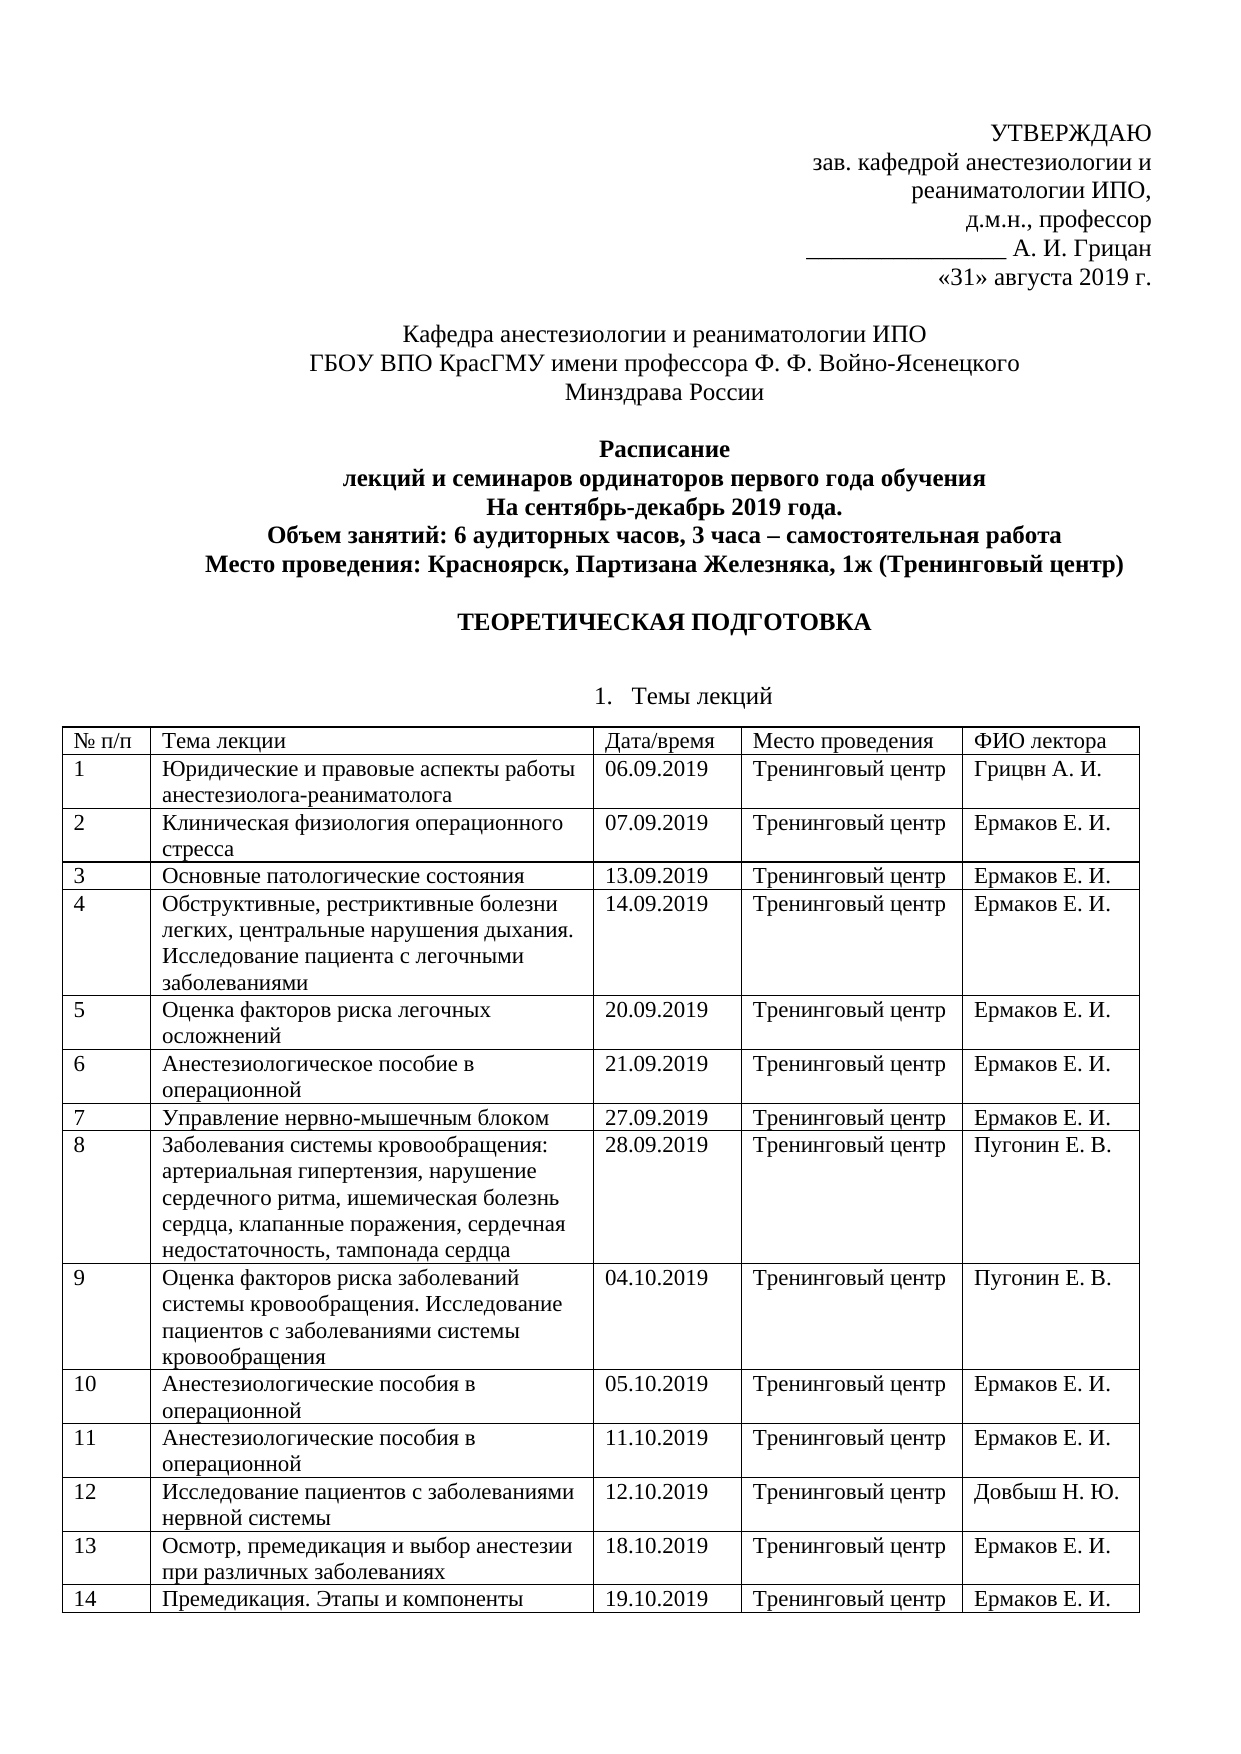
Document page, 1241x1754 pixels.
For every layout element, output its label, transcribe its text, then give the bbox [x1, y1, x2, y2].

table_cell 9 [63, 1264, 150, 1369]
table_cell Осмотр, премедикация и выбор анестезии при различных заболеваниях [151, 1532, 593, 1584]
table_cell Тренинговый центр [742, 1424, 962, 1477]
table_header Тема лекции [151, 728, 593, 754]
table_cell Исследование пациентов с заболеваниями нервной системы [151, 1478, 593, 1531]
table_cell 13.09.2019 [594, 863, 741, 889]
table_cell 8 [63, 1131, 150, 1263]
table_cell Ермаков Е. И. [963, 1424, 1139, 1477]
table_cell Пугонин Е. В. [963, 1131, 1139, 1263]
table_cell 11 [63, 1424, 150, 1477]
table_header Место проведения [742, 728, 962, 754]
table_cell 21.09.2019 [594, 1050, 741, 1103]
table_cell 6 [63, 1050, 150, 1103]
table_cell Обструктивные, рестриктивные болезни легких, центральные нарушения дыхания. Исследование пациента с легочными заболеваниями [151, 890, 593, 995]
text Объем занятий: 6 аудиторных часов, 3 часа – самостоятельная работа [177, 521, 1152, 549]
table_cell Ермаков Е. И. [963, 996, 1139, 1049]
table_cell Тренинговый центр [742, 809, 962, 861]
table_cell 12.10.2019 [594, 1478, 741, 1531]
text зав. кафедрой анестезиологии и [177, 147, 1152, 176]
list Темы лекций [215, 681, 1152, 710]
table_cell 2 [63, 809, 150, 861]
table_cell Тренинговый центр [742, 1585, 962, 1612]
table_header Дата/время [594, 728, 741, 754]
table_cell Тренинговый центр [742, 1264, 962, 1369]
text ГБОУ ВПО КрасГМУ имени профессора Ф. Ф. Войно-Ясенецкого [177, 348, 1152, 377]
table_cell Пугонин Е. В. [963, 1264, 1139, 1369]
table_cell 3 [63, 863, 150, 889]
table_cell Грицвн А. И. [963, 755, 1139, 808]
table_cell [151, 1585, 593, 1612]
text д.м.н., профессор [177, 204, 1152, 233]
text «31» августа 2019 г. [177, 262, 1152, 291]
table_cell 04.10.2019 [594, 1264, 741, 1369]
table_cell Тренинговый центр [742, 996, 962, 1049]
table_header № п/п [63, 728, 150, 754]
table_cell Управление нервно-мышечным блоком [151, 1104, 593, 1130]
table_cell Оценка факторов риска легочных осложнений [151, 996, 593, 1049]
table_cell Тренинговый центр [742, 890, 962, 995]
table_cell Тренинговый центр [742, 1131, 962, 1263]
table_cell 12 [63, 1478, 150, 1531]
text реаниматологии ИПО, [177, 176, 1152, 204]
text лекций и семинаров ординаторов первого года обучения [177, 463, 1152, 492]
table_cell Клиническая физиология операционного стресса [151, 809, 593, 861]
text Место проведения: Красноярск, Партизана Железняка, 1ж (Тренинговый центр) [177, 549, 1152, 578]
table_cell 05.10.2019 [594, 1370, 741, 1423]
table_cell 14.09.2019 [594, 890, 741, 995]
table_cell Ермаков Е. И. [963, 809, 1139, 861]
table_cell Анестезиологические пособия в операционной [151, 1424, 593, 1477]
text На сентябрь-декабрь 2019 года. [177, 492, 1152, 521]
table_cell Ермаков Е. И. [963, 890, 1139, 995]
table_cell Анестезиологические пособия в операционной [151, 1370, 593, 1423]
text Кафедра анестезиологии и реаниматологии ИПО [177, 319, 1152, 348]
table_cell Тренинговый центр [742, 1532, 962, 1584]
table_cell Ермаков Е. И. [963, 1050, 1139, 1103]
table_cell Ермаков Е. И. [963, 1585, 1139, 1612]
text Минздрава России [177, 377, 1152, 406]
text УТВЕРЖДАЮ [177, 118, 1152, 147]
table_cell 07.09.2019 [594, 809, 741, 861]
table_cell Ермаков Е. И. [963, 1370, 1139, 1423]
table_cell Тренинговый центр [742, 1104, 962, 1130]
table_cell Анестезиологическое пособие в операционной [151, 1050, 593, 1103]
table_cell Тренинговый центр [742, 863, 962, 889]
table_cell Довбыш Н. Ю. [963, 1478, 1139, 1531]
text Расписание [177, 434, 1152, 463]
table_cell Заболевания системы кровообращения: артериальная гипертензия, нарушение сердечного ритма, ишемическая болезнь сердца, клапанные поражения, сердечная недостаточность, тампонада сердца [151, 1131, 593, 1263]
table_cell 4 [63, 890, 150, 995]
text ________________ А. И. Грицан [177, 233, 1152, 262]
table_cell 28.09.2019 [594, 1131, 741, 1263]
table_cell Ермаков Е. И. [963, 863, 1139, 889]
table_cell Юридические и правовые аспекты работы анестезиолога-реаниматолога [151, 755, 593, 808]
table_cell 20.09.2019 [594, 996, 741, 1049]
table_cell 14 [63, 1585, 150, 1612]
table_cell Основные патологические состояния [151, 863, 593, 889]
table_cell 10 [63, 1370, 150, 1423]
table_cell 1 [63, 755, 150, 808]
table_cell Оценка факторов риска заболеваний системы кровообращения. Исследование пациентов с заболеваниями системы кровообращения [151, 1264, 593, 1369]
table_cell 13 [63, 1532, 150, 1584]
text ТЕОРЕТИЧЕСКАЯ ПОДГОТОВКА [177, 607, 1152, 636]
table_cell 06.09.2019 [594, 755, 741, 808]
table_cell 19.10.2019 [594, 1585, 741, 1612]
table_cell Ермаков Е. И. [963, 1532, 1139, 1584]
table_cell 27.09.2019 [594, 1104, 741, 1130]
table_cell 7 [63, 1104, 150, 1130]
table_cell Тренинговый центр [742, 1050, 962, 1103]
table_cell Ермаков Е. И. [963, 1104, 1139, 1130]
table_cell 5 [63, 996, 150, 1049]
table_cell 11.10.2019 [594, 1424, 741, 1477]
table_header ФИО лектора [963, 728, 1139, 754]
table_cell Тренинговый центр [742, 1370, 962, 1423]
table_cell Тренинговый центр [742, 755, 962, 808]
table_cell Тренинговый центр [742, 1478, 962, 1531]
table_cell 18.10.2019 [594, 1532, 741, 1584]
